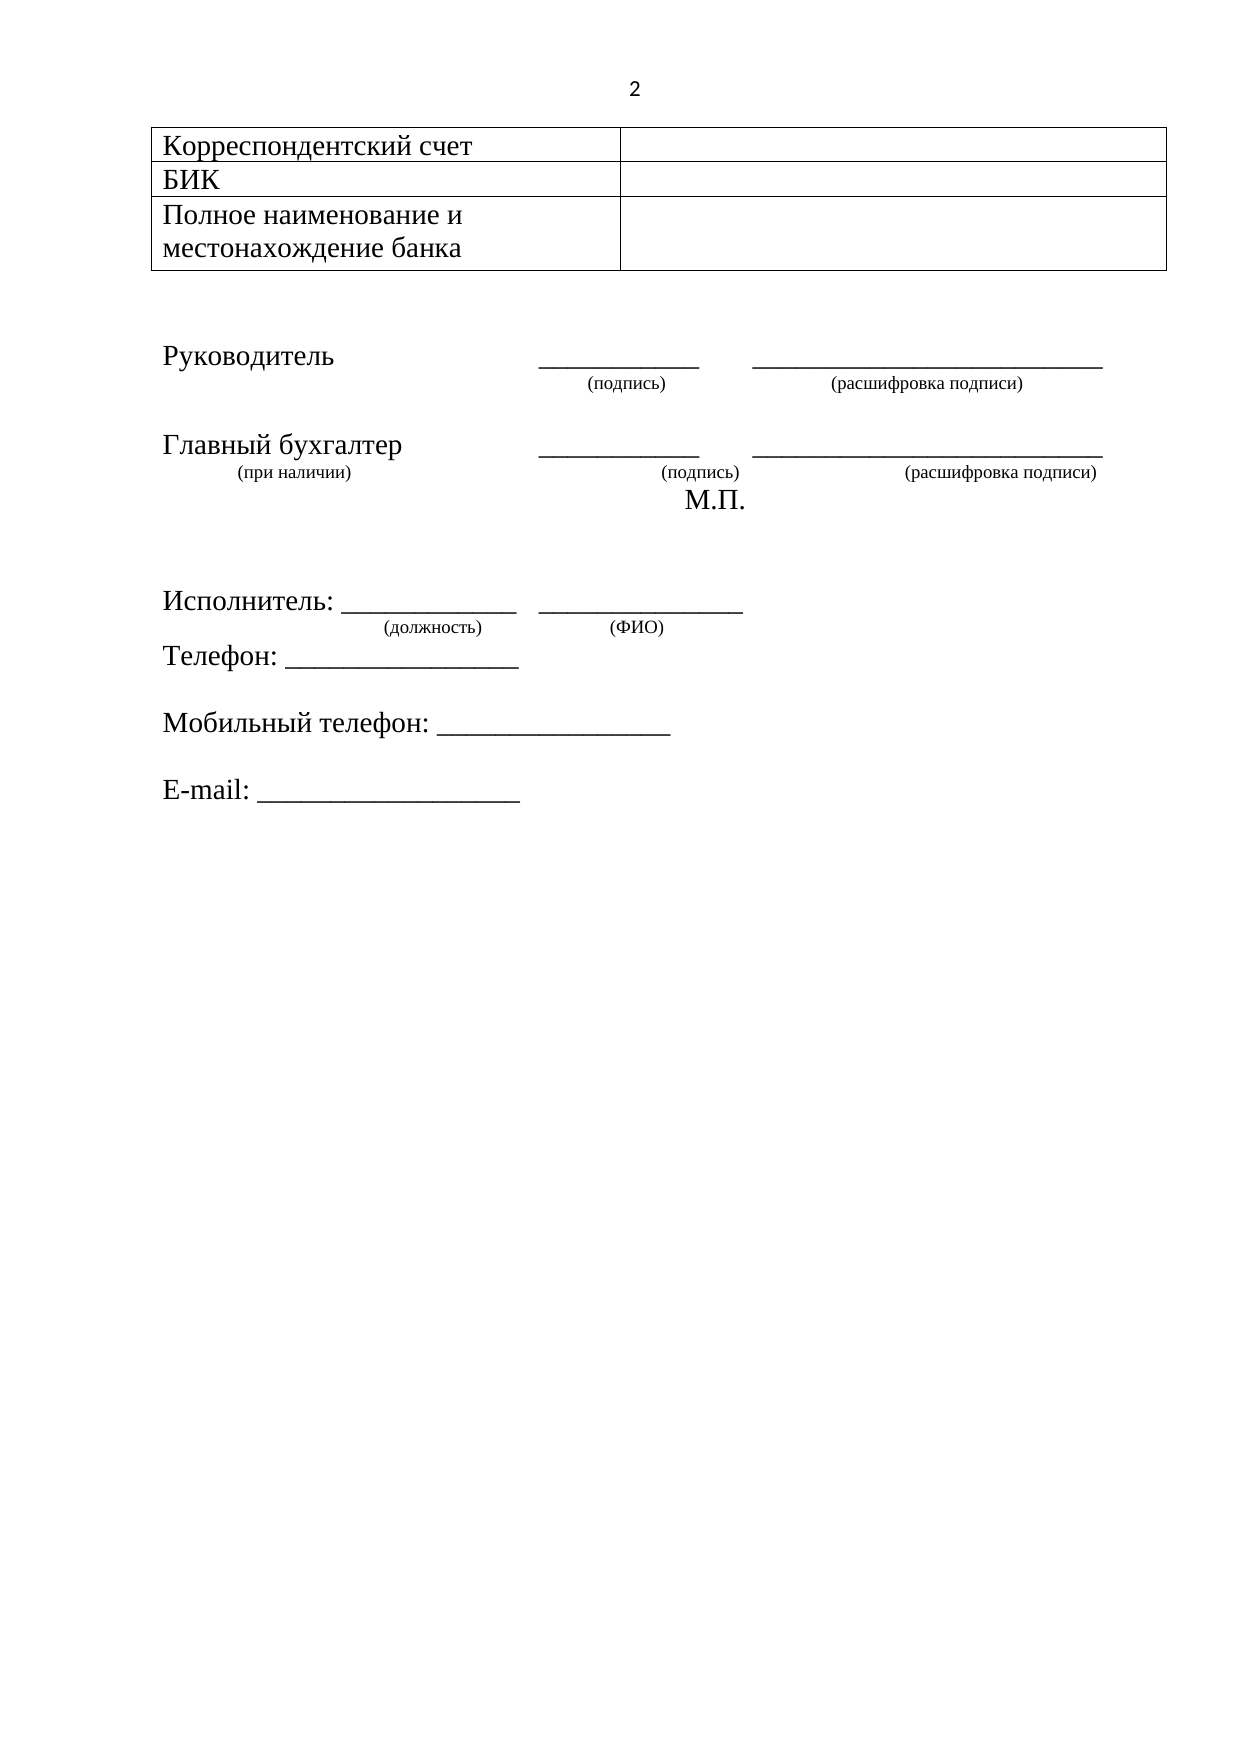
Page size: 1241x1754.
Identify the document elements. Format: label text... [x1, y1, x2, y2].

text Мобильный телефон: ________________ [162, 705, 1107, 738]
text (должность) (ФИО) [162, 616, 1107, 638]
table_cell [621, 128, 1166, 161]
text Главный бухгалтер ___________ ________________________ [162, 427, 1107, 461]
table_cell [621, 197, 1166, 270]
text Исполнитель: ____________ ______________ [162, 583, 1107, 616]
text М.П. [162, 482, 1107, 516]
text (при наличии) (подпись) (расшифровка подписи) [162, 461, 1107, 482]
text Телефон: ________________ [162, 638, 1107, 671]
table_cell [621, 162, 1166, 196]
table_cell БИК [152, 162, 620, 196]
table_cell Корреспондентский счет [152, 128, 620, 161]
text (подпись) (расшифровка подписи) [162, 372, 1107, 393]
table_cell Полное наименование и местонахождение банка [152, 197, 620, 270]
text E-mail: __________________ [162, 772, 1107, 806]
text Руководитель ___________ ________________________ [162, 338, 1107, 372]
